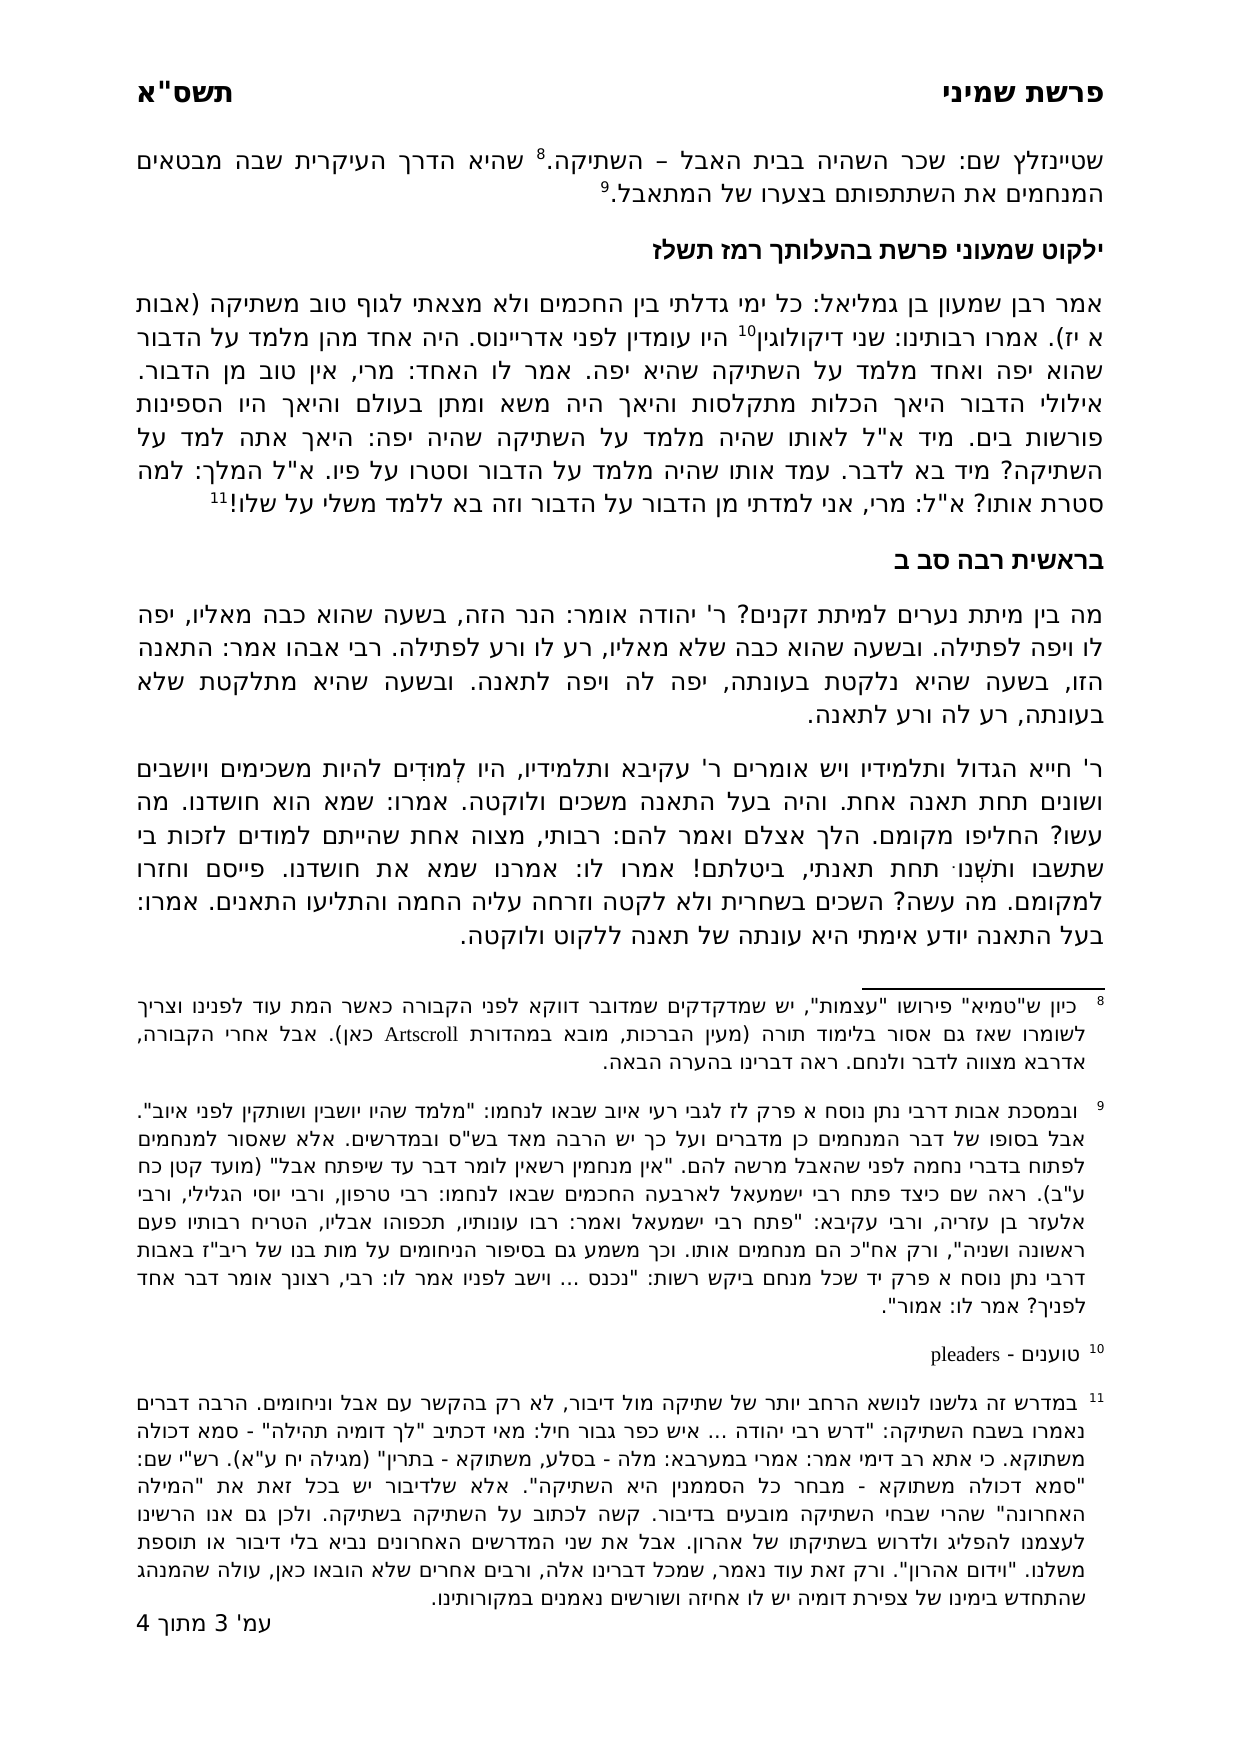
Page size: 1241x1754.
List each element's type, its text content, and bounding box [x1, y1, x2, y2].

text בראשית רבה סב ב [136, 544, 1104, 575]
text שטיינזלץ שם: שכר השהיה בבית האבל – השתיקה. שהיא הדרך העיקרית שבה מבטאים המנחמים את השתתפותם בצערו של המתאבל. [136, 142, 1104, 208]
text אמר רבן שמעון בן גמליאל: כל ימי גדלתי בין החכמים ולא מצאתי לגוף טוב משתיקה (אבות א יז). אמרו רבותינו: שני דיקולוגין היו עומדין לפני אדריינוס. היה אחד מהן מלמד על הדבור שהוא יפה ואחד מלמד על השתיקה שהיא יפה. אמר לו האחד: מרי, אין טוב מן הדבור. אילולי הדבור היאך הכלות מתקלסות והיאך היה משא ומתן בעולם והיאך היו הספינות פורשות בים. מיד א"ל לאותו שהיה מלמד על השתיקה שהיה יפה: היאך אתה למד על השתיקה? מיד בא לדבר. עמד אותו שהיה מלמד על הדבור וסטרו על פיו. א"ל המלך: למה סטרת אותו? א"ל: מרי, אני למדתי מן הדבור על הדבור וזה בא ללמד משלי על שלו! [136, 286, 1104, 519]
text ר' חייא הגדול ותלמידיו ויש אומרים ר' עקיבא ותלמידיו, היו לְמוּדִים להיות משכימים ויושבים ושונים תחת תאנה אחת. והיה בעל התאנה משכים ולוקטה. אמרו: שמא הוא חושדנו. מה עשו? החליפו מקומם. הלך אצלם ואמר להם: רבותי, מצוה אחת שהייתם למודים לזכות בי שתשבו ותשְׁנוּ תחת תאנתי, ביטלתם! אמרו לו: אמרנו שמא את חושדנו. פייסם וחזרו למקומם. מה עשה? השכים בשחרית ולא לקטה וזרחה עליה החמה והתליעו התאנים. אמרו: בעל התאנה יודע אימתי היא עונתה של תאנה ללקוט ולוקטה. [136, 750, 1104, 950]
text ילקוט שמעוני פרשת בהעלותך רמז תשלז [136, 233, 1104, 265]
text מה בין מיתת נערים למיתת זקנים? ר' יהודה אומר: הנר הזה, בשעה שהוא כבה מאליו, יפה לו ויפה לפתילה. ובשעה שהוא כבה שלא מאליו, רע לו ורע לפתילה. רבי אבהו אמר: התאנה הזו, בשעה שהיא נלקטת בעונתה, יפה לה ויפה לתאנה. ובשעה שהיא מתלקטת שלא בעונתה, רע לה ורע לתאנה. [136, 596, 1104, 729]
